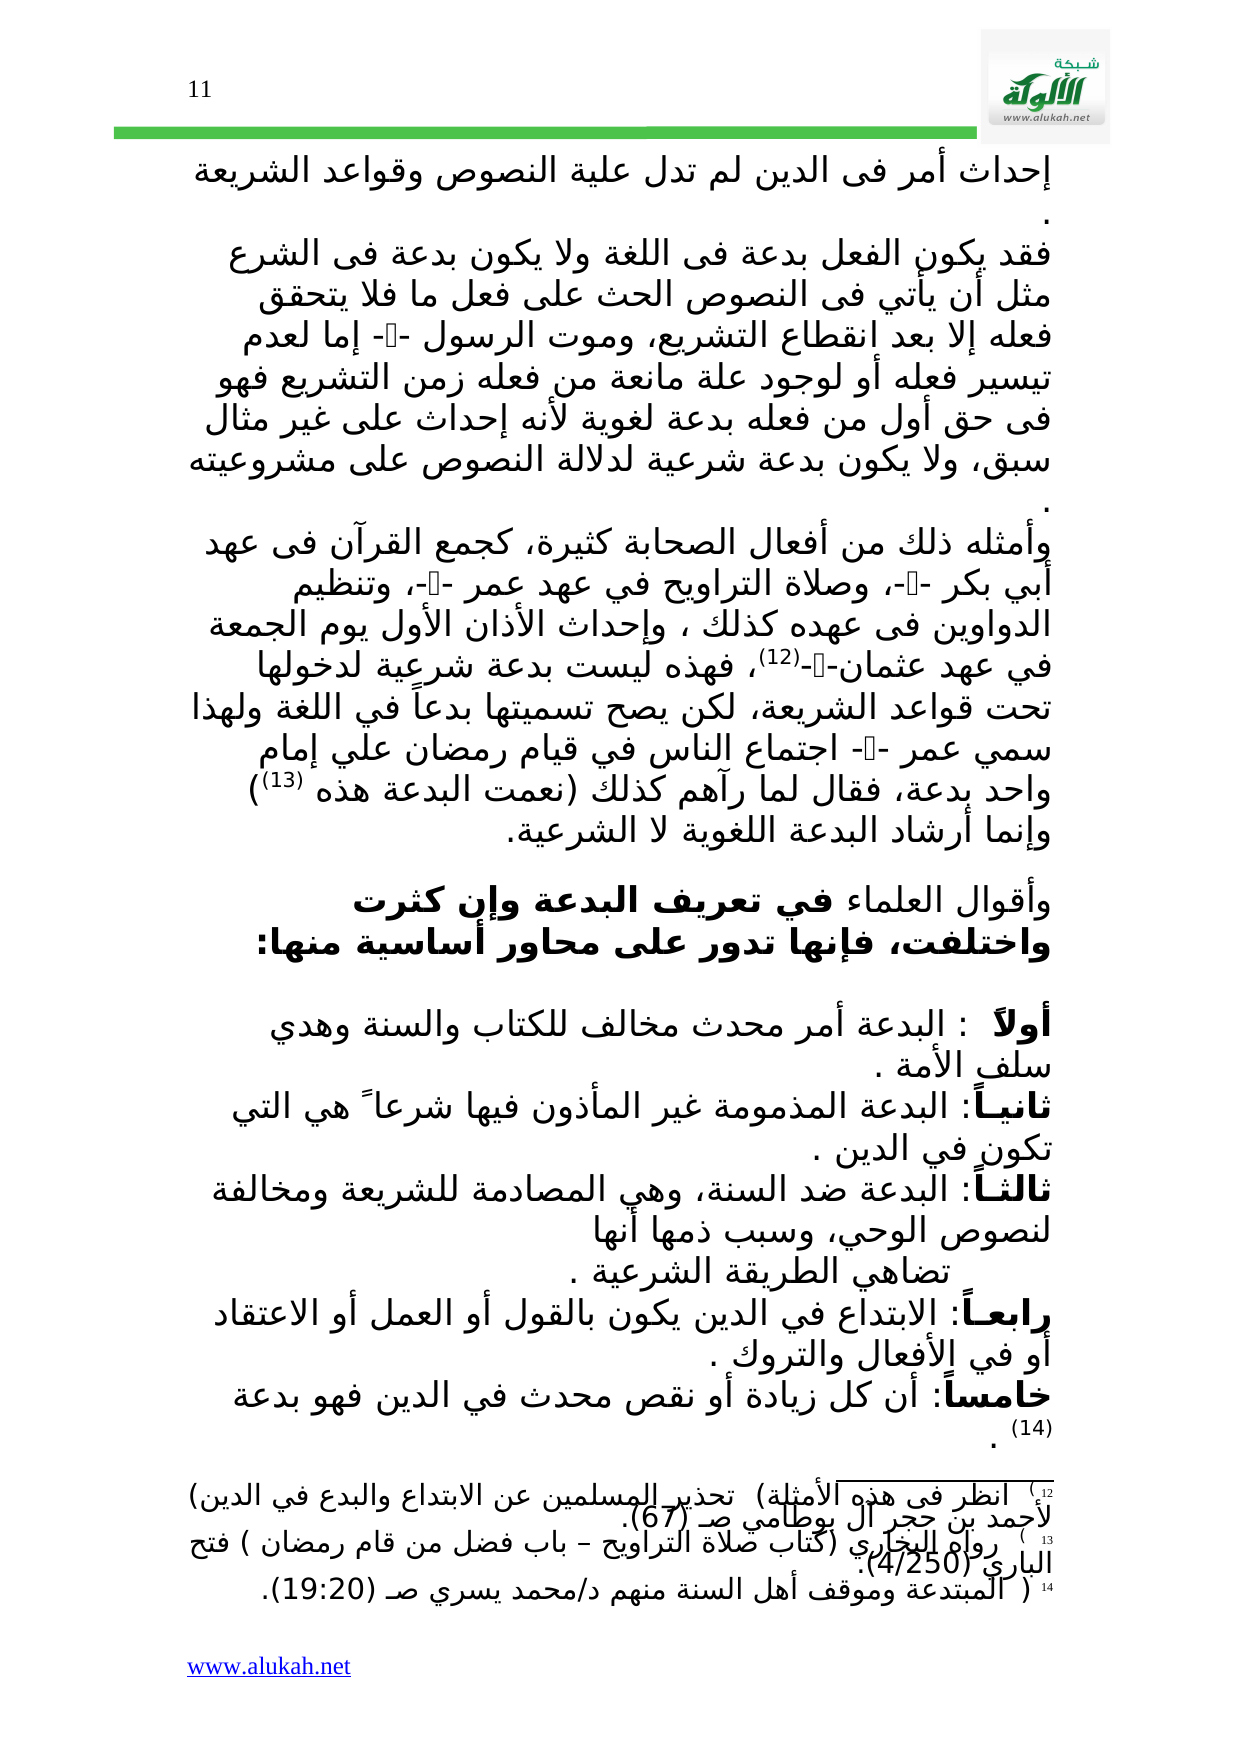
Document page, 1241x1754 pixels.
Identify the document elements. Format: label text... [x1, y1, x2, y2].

text تضاهي الطريقة الشرعية . [187, 1251, 1053, 1292]
text وأمثله ذلك من أفعال الصحابة كثيرة، كجمع القرآن فى عهد أبي بكر --، وصلاة التراويح في عهد عمر --، وتنظيم الدواوين فى عهده كذلك ، وإحداث الأذان الأول يوم الجمعة في عهد عثمان--()، فهذه ليست بدعة شرعية لدخولها تحت قواعد الشريعة، لكن يصح تسميتها بدعاً في اللغة ولهذا سمي عمر -- اجتماع الناس في قيام رمضان علي إمام واحد بدعة، فقال لما رآهم كذلك (نعمت البدعة هذه ()) وإنما أرشاد البدعة اللغوية لا الشرعية. [187, 521, 1053, 851]
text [187, 150, 1053, 232]
text وأقوال العلماء في تعريف البدعة وإن كثرت واختلفت، فإنها تدور على محاور أساسية منها: [187, 880, 1053, 962]
text خامساً: أن كل زيادة أو نقص محدث في الدين فهو بدعة () . [187, 1374, 1053, 1457]
text رابعـاً: الابتداع في الدين يكون بالقول أو العمل أو الاعتقاد أو في الأفعال والتروك . [187, 1292, 1053, 1374]
text ثالثـاً: البدعة ضد السنة، وهي المصادمة للشريعة ومخالفة لنصوص الوحي، وسبب ذمها أنها [187, 1168, 1053, 1251]
text فقد يكون الفعل بدعة فى اللغة ولا يكون بدعة فى الشرع مثل أن يأتي فى النصوص الحث على فعل ما فلا يتحقق فعله إلا بعد انقطاع التشريع، وموت الرسول -- إما لعدم تيسير فعله أو لوجود علة مانعة من فعله زمن التشريع فهو فى حق أول من فعله بدعة لغوية لأنه إحداث على غير مثال سبق، ولا يكون بدعة شرعية لدلالة النصوص على مشروعيته . [187, 232, 1053, 521]
text أولاً : البدعة أمر محدث مخالف للكتاب والسنة وهدي سلف الأمة . [187, 1003, 1053, 1086]
text ثانيـاً: البدعة المذمومة غير المأذون فيها شرعا ً هي التي تكون في الدين . [187, 1086, 1053, 1168]
